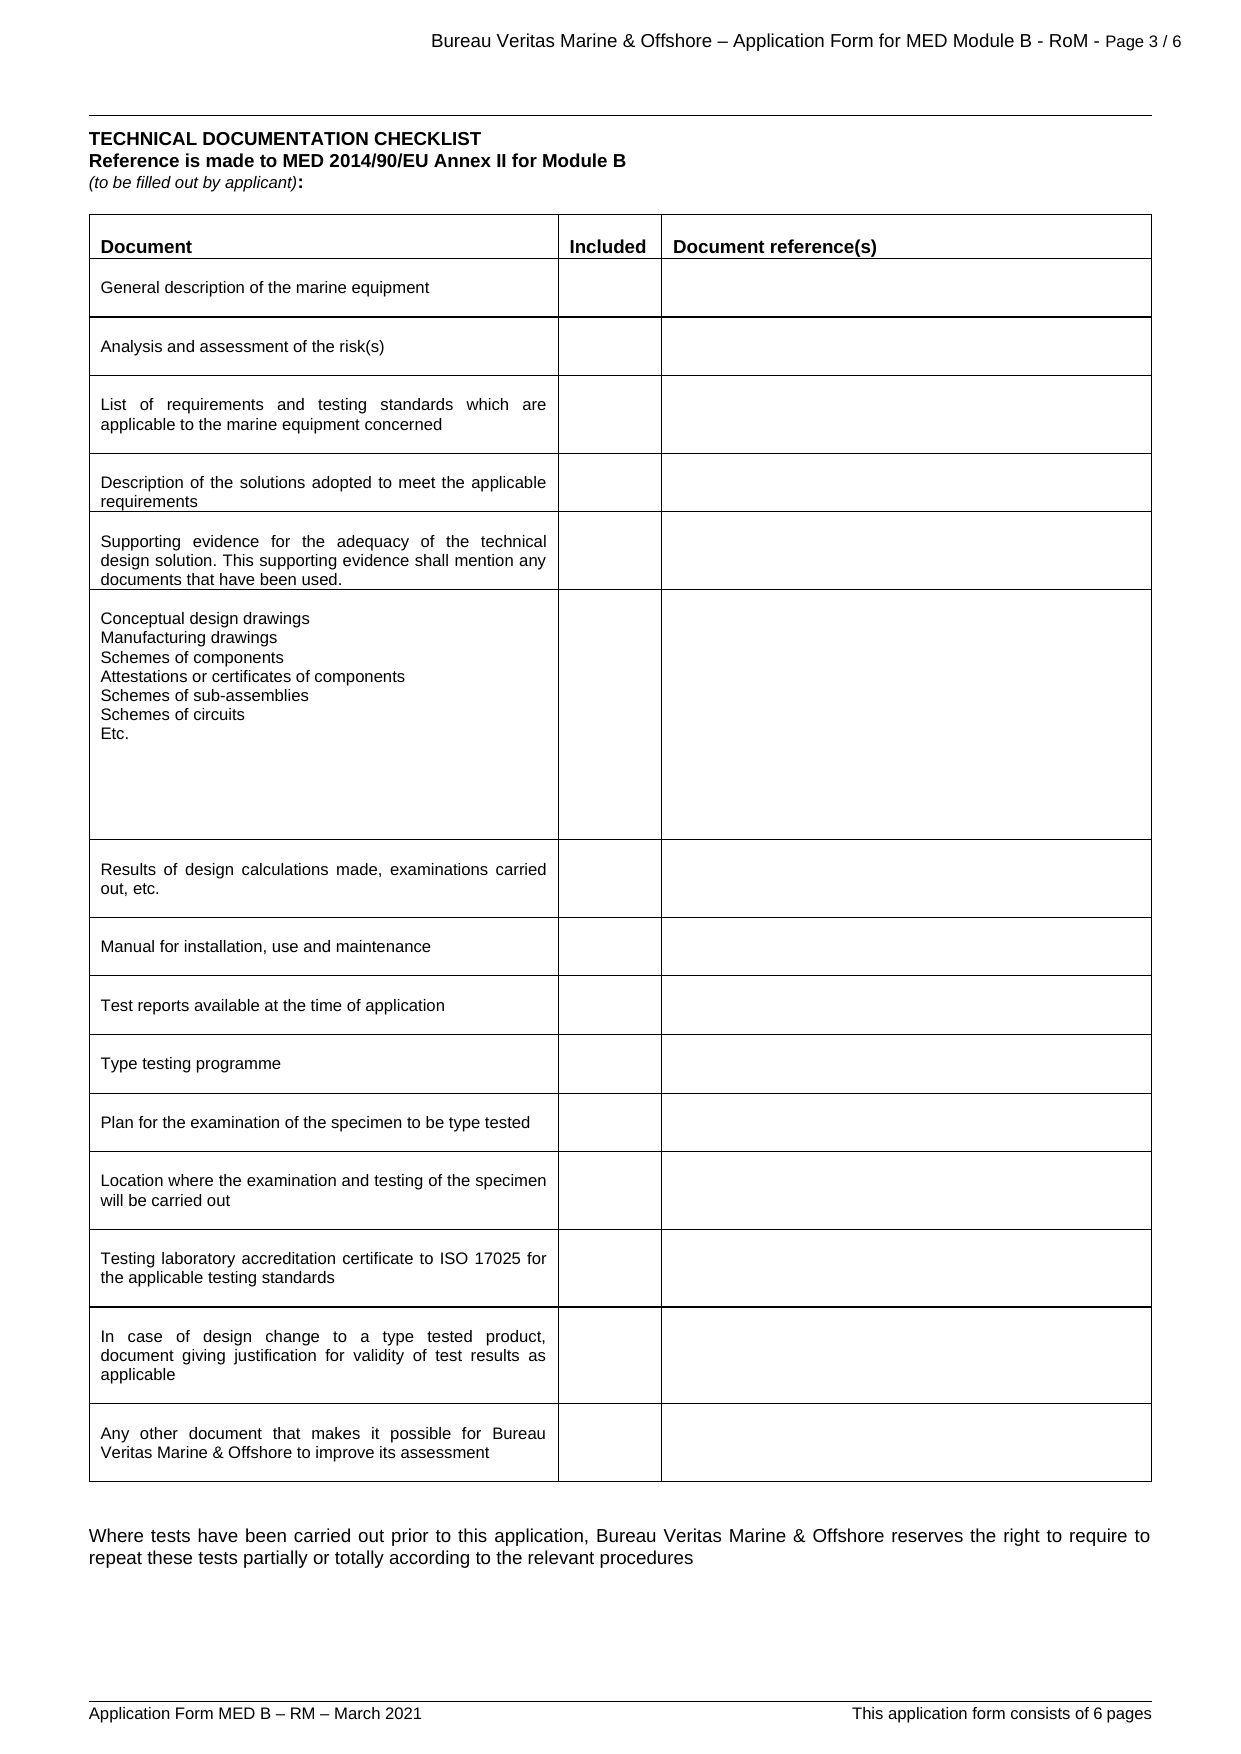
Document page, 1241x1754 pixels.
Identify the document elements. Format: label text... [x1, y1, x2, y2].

table_cell [559, 259, 661, 316]
table_cell [662, 1152, 1151, 1229]
text (to be filled out by applicant): [89, 171, 1152, 193]
table_cell [662, 259, 1151, 316]
table_cell [559, 1035, 661, 1092]
table_cell [662, 1094, 1151, 1151]
table_cell [662, 840, 1151, 917]
table_cell [662, 1230, 1151, 1306]
table_cell In case of design change to a type tested product, document giving justification for validity of test results as applicable [90, 1308, 558, 1403]
table_cell [662, 976, 1151, 1034]
table_header Document [90, 215, 558, 258]
text TECHNICAL DOCUMENTATION CHECKLIST [89, 128, 1152, 150]
table_cell [662, 454, 1151, 511]
table_cell [559, 840, 661, 917]
table_cell [559, 590, 661, 839]
table_cell [559, 1230, 661, 1306]
table_cell [662, 1308, 1151, 1403]
table_cell General description of the marine equipment [90, 259, 558, 316]
table_cell Conceptual design drawings Manufacturing drawings Schemes of components Attestations or certificates of components Schemes of sub-assemblies Schemes of circuits Etc. [90, 590, 558, 839]
table_cell [662, 512, 1151, 589]
table_cell [559, 454, 661, 511]
table_cell [662, 590, 1151, 839]
table_cell Location where the examination and testing of the specimen will be carried out [90, 1152, 558, 1229]
table_cell [559, 376, 661, 453]
table_cell [662, 376, 1151, 453]
table_cell Test reports available at the time of application [90, 976, 558, 1034]
text Where tests have been carried out prior to this application, Bureau Veritas Marine & Offshore reserves the right to require to repeat these tests partially or totally according to the relevant procedures [89, 1525, 1152, 1568]
table_cell Any other document that makes it possible for Bureau Veritas Marine & Offshore to improve its assessment [90, 1404, 558, 1481]
table_cell Analysis and assessment of the risk(s) [90, 318, 558, 375]
table_cell [559, 318, 661, 375]
table_cell Type testing programme [90, 1035, 558, 1092]
table_cell Description of the solutions adopted to meet the applicable requirements [90, 454, 558, 511]
table_cell [662, 918, 1151, 975]
table_cell [559, 1094, 661, 1151]
table_cell [559, 1308, 661, 1403]
table_cell Plan for the examination of the specimen to be type tested [90, 1094, 558, 1151]
table_cell List of requirements and testing standards which are applicable to the marine equipment concerned [90, 376, 558, 453]
table_header Document reference(s) [662, 215, 1151, 258]
table_cell [662, 318, 1151, 375]
table_cell [559, 976, 661, 1034]
table_cell Testing laboratory accreditation certificate to ISO 17025 for the applicable testing standards [90, 1230, 558, 1306]
table_cell [662, 1035, 1151, 1092]
table_cell [559, 918, 661, 975]
text Reference is made to MED 2014/90/EU Annex II for Module B [89, 150, 1152, 171]
table_cell [662, 1404, 1151, 1481]
table_cell Supporting evidence for the adequacy of the technical design solution. This supporting evidence shall mention any documents that have been used. [90, 512, 558, 589]
table_header Included [559, 215, 661, 258]
table_cell Manual for installation, use and maintenance [90, 918, 558, 975]
table_cell [559, 1152, 661, 1229]
table_cell [559, 1404, 661, 1481]
table_cell Results of design calculations made, examinations carried out, etc. [90, 840, 558, 917]
table_cell [559, 512, 661, 589]
